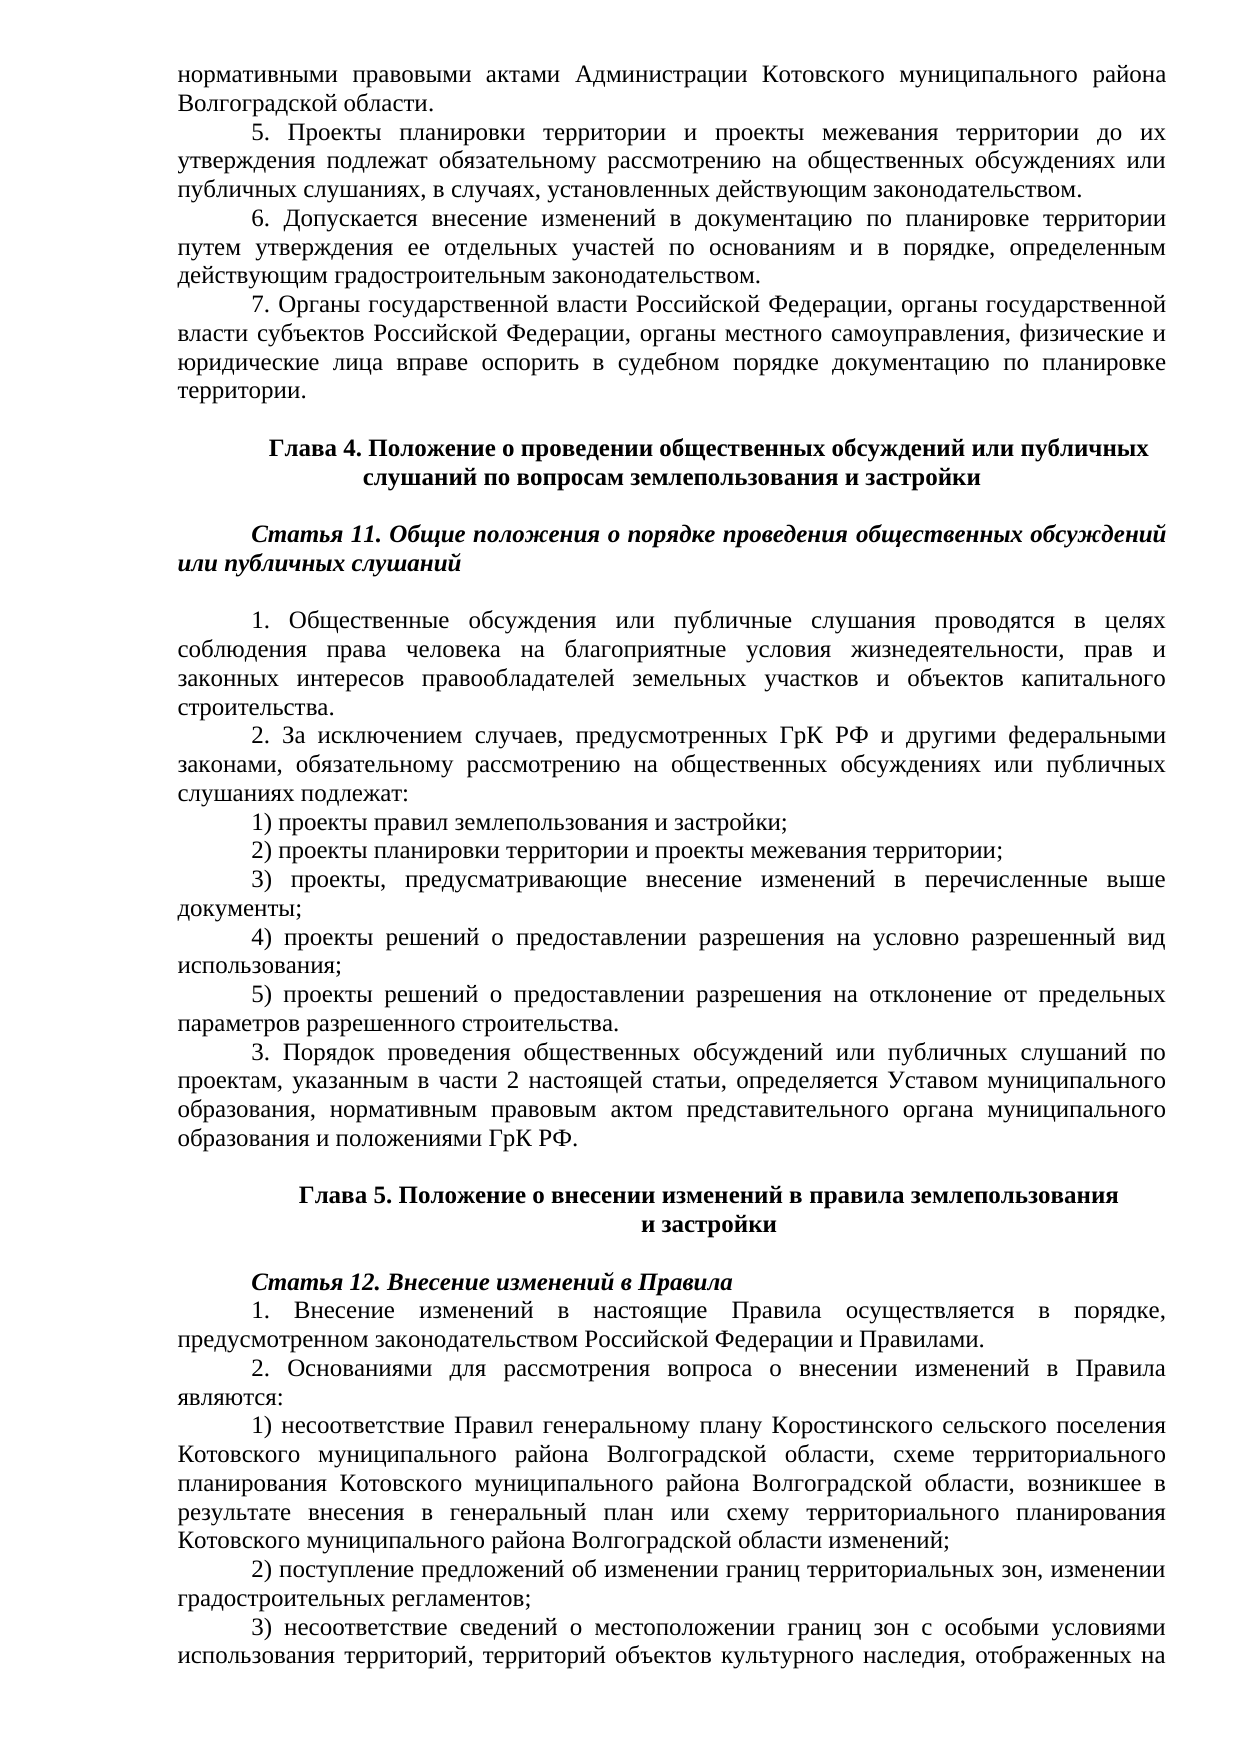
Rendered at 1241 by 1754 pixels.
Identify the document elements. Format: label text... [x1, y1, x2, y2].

text 1) несоответствие Правил генеральному плану Коростинского сельского поселения Котовского муниципального района Волгоградской области, схеме территориального планирования Котовского муниципального района Волгоградской области, возникшее в результате внесения в генеральный план или схему территориального планирования Котовского муниципального района Волгоградской области изменений; [177, 1410, 1167, 1554]
text 3. Порядок проведения общественных обсуждений или публичных слушаний по проектам, указанным в части 2 настоящей статьи, определяется Уставом муниципального образования, нормативным правовым актом представительного органа муниципального образования и положениями ГрК РФ. [177, 1037, 1167, 1152]
text Статья 12. Внесение изменений в Правила [177, 1267, 1167, 1295]
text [177, 59, 1167, 117]
text 1. Общественные обсуждения или публичные слушания проводятся в целях соблюдения права человека на благоприятные условия жизнедеятельности, прав и законных интересов правообладателей земельных участков и объектов капитального строительства. [177, 605, 1167, 720]
text 1. Внесение изменений в настоящие Правила осуществляется в порядке, предусмотренном законодательством Российской Федерации и Правилами. [177, 1295, 1167, 1353]
text 2. За исключением случаев, предусмотренных ГрК РФ и другими федеральными законами, обязательному рассмотрению на общественных обсуждениях или публичных слушаниях подлежат: [177, 720, 1167, 807]
text 2. Основаниями для рассмотрения вопроса о внесении изменений в Правила являются: [177, 1353, 1167, 1410]
text 3) проекты, предусматривающие внесение изменений в перечисленные выше документы; [177, 864, 1167, 922]
text 7. Органы государственной власти Российской Федерации, органы государственной власти субъектов Российской Федерации, органы местного самоуправления, физические и юридические лица вправе оспорить в судебном порядке документацию по планировке территории. [177, 289, 1167, 404]
text 1) проекты правил землепользования и застройки; [177, 807, 1167, 835]
text 4) проекты решений о предоставлении разрешения на условно разрешенный вид использования; [177, 922, 1167, 979]
text 5) проекты решений о предоставлении разрешения на отклонение от предельных параметров разрешенного строительства. [177, 979, 1167, 1037]
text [177, 1612, 1167, 1669]
text Глава 5. Положение о внесении изменений в правила землепользования [177, 1180, 1167, 1209]
text 5. Проекты планировки территории и проекты межевания территории до их утверждения подлежат обязательному рассмотрению на общественных обсуждениях или публичных слушаниях, в случаях, установленных действующим законодательством. [177, 117, 1167, 203]
text и застройки [177, 1209, 1167, 1238]
text 2) поступление предложений об изменении границ территориальных зон, изменении градостроительных регламентов; [177, 1554, 1167, 1612]
text 6. Допускается внесение изменений в документацию по планировке территории путем утверждения ее отдельных участей по основаниям и в порядке, определенным действующим градостроительным законодательством. [177, 203, 1167, 289]
text 2) проекты планировки территории и проекты межевания территории; [177, 835, 1167, 864]
text Статья 11. Общие положения о порядке проведения общественных обсуждений или публичных слушаний [177, 519, 1167, 577]
text Глава 4. Положение о проведении общественных обсуждений или публичных слушаний по вопросам землепользования и застройки [177, 433, 1167, 490]
